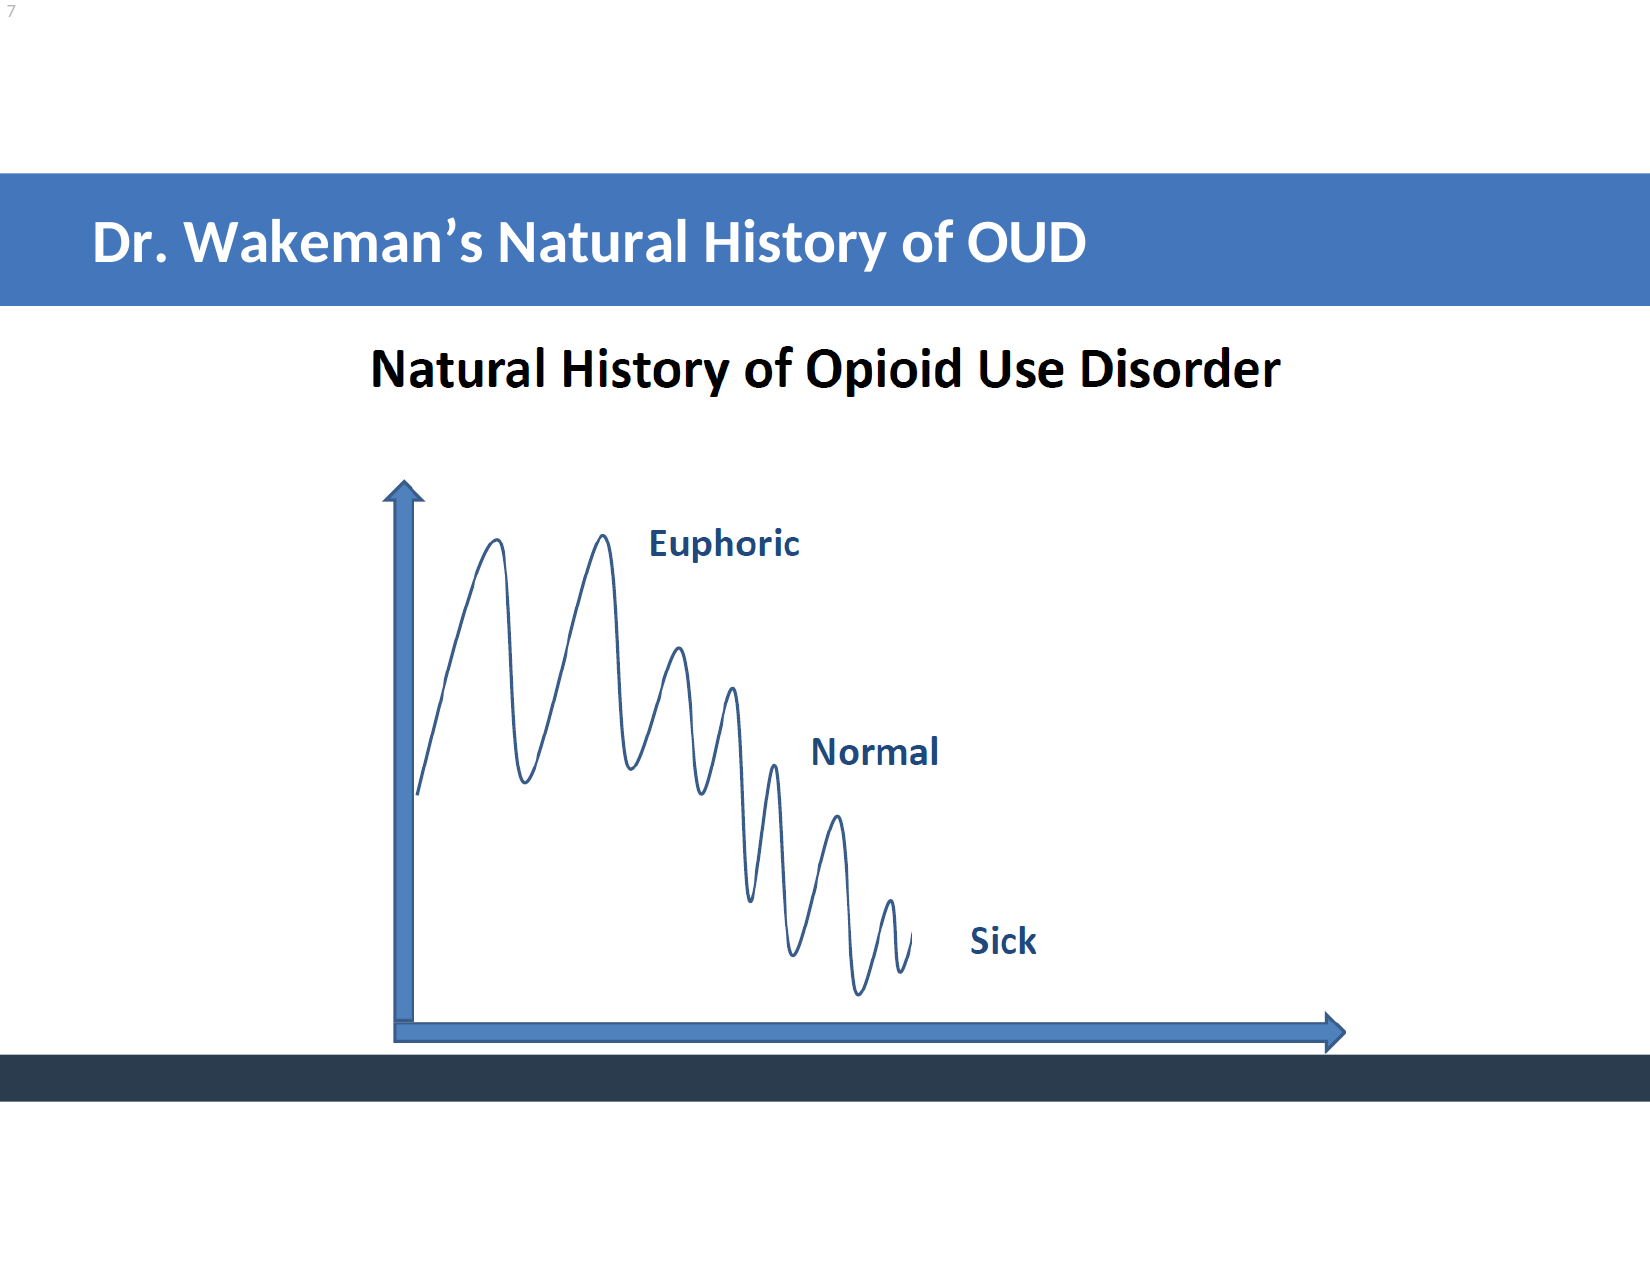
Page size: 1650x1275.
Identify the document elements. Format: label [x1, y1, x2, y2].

picture [381, 479, 1347, 1054]
picture [372, 346, 1281, 397]
